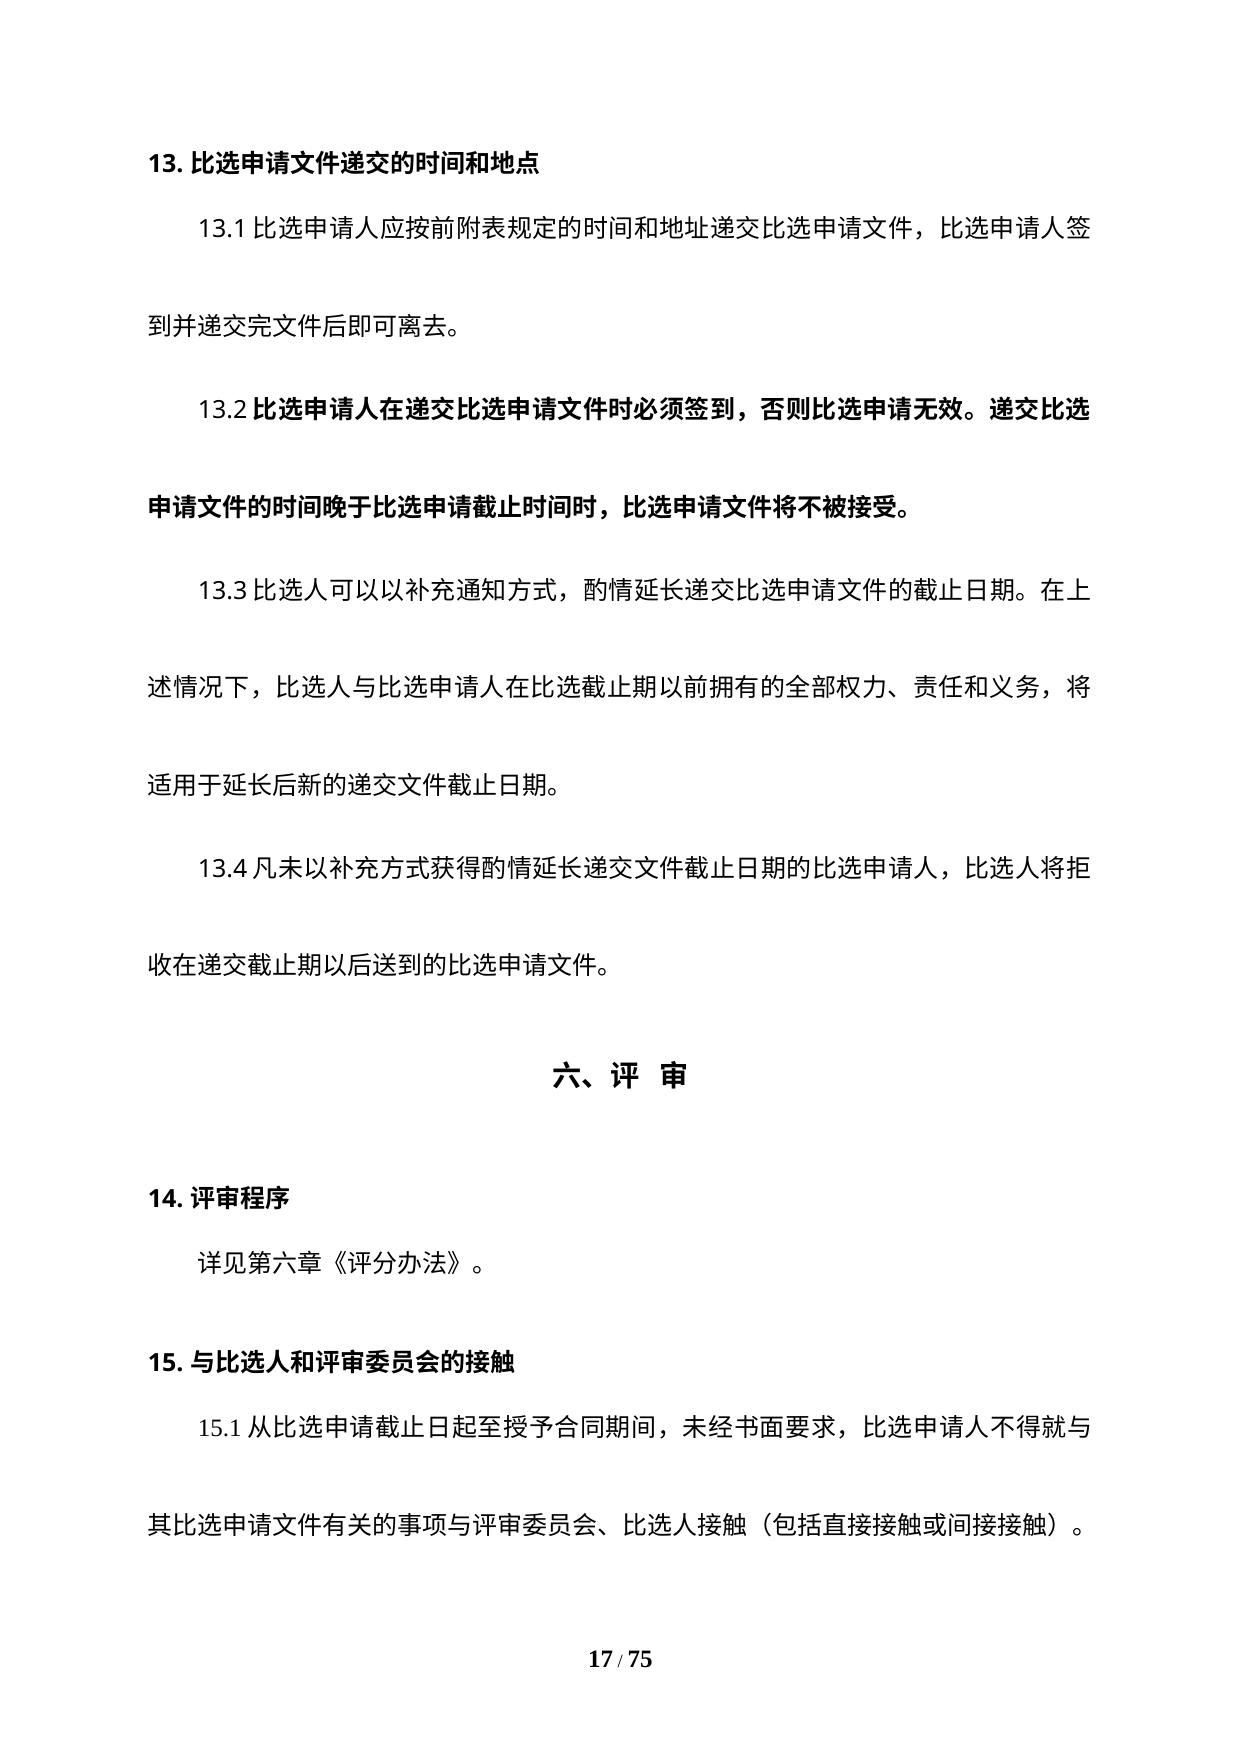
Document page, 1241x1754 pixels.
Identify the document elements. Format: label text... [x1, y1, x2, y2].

subtitle 13. 比选申请文件递交的时间和地点 [148, 129, 1092, 194]
subtitle 六、评 审 [148, 1042, 1092, 1107]
text 15.1从比选申请截止日起至授予合同期间，未经书面要求，比选申请人不得就与其比选申请文件有关的事项与评审委员会、比选人接触（包括直接接触或间接接触）。 [148, 1393, 1092, 1556]
list 13.4凡未以补充方式获得酌情延长递交文件截止日期的比选申请人，比选人将拒收在递交截止期以后送到的比选申请文件。 [148, 834, 1092, 996]
list 详见第六章《评分办法》。 [148, 1229, 1092, 1294]
list 13.3比选人可以以补充通知方式，酌情延长递交比选申请文件的截止日期。在上述情况下，比选人与比选申请人在比选截止期以前拥有的全部权力、责任和义务，将适用于延长后新的递交文件截止日期。 [148, 556, 1092, 816]
subtitle 15. 与比选人和评审委员会的接触 [148, 1328, 1092, 1393]
subtitle 14. 评审程序 [148, 1164, 1092, 1229]
list 13.2比选申请人在递交比选申请文件时必须签到，否则比选申请无效。递交比选申请文件的时间晚于比选申请截止时间时，比选申请文件将不被接受。 [148, 375, 1092, 538]
list 13.1比选申请人应按前附表规定的时间和地址递交比选申请文件，比选申请人签到并递交完文件后即可离去。 [148, 194, 1092, 357]
